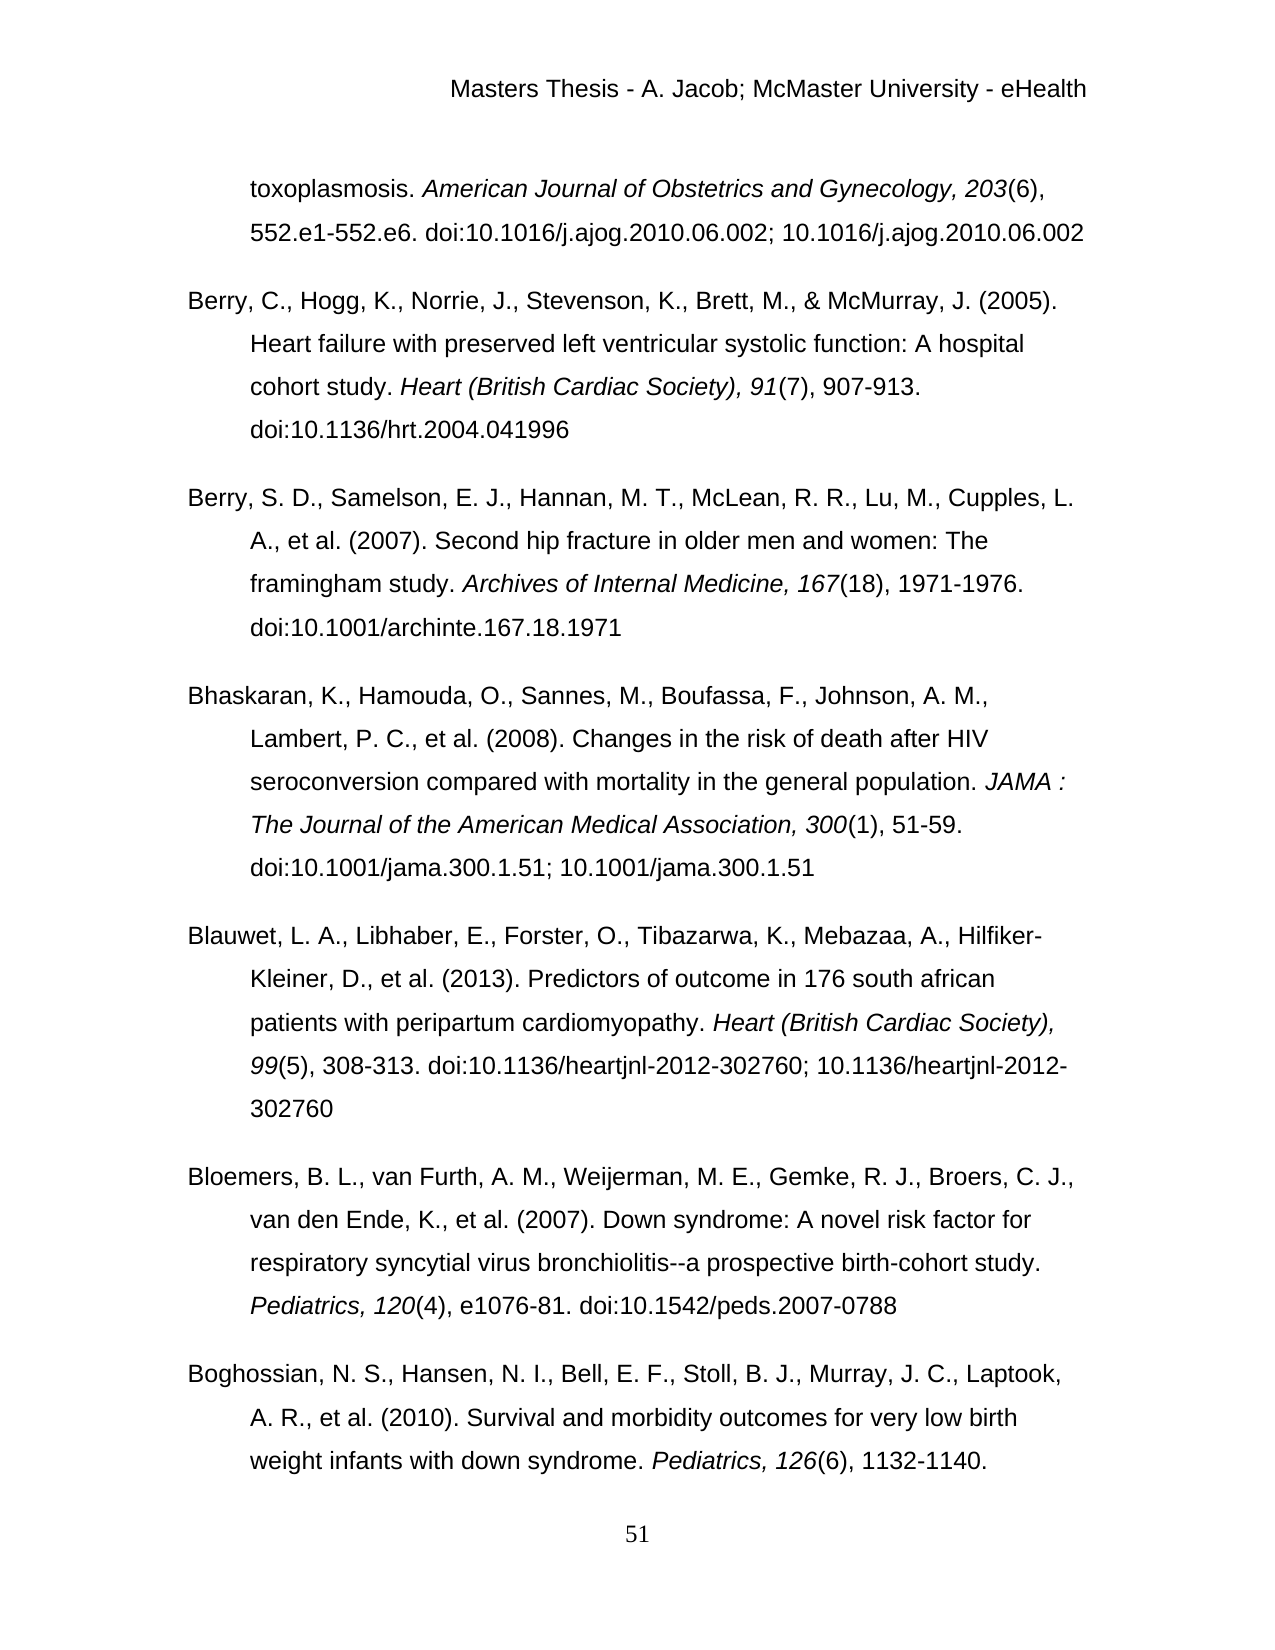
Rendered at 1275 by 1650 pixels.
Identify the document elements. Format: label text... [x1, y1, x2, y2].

text Bloemers, B. L., van Furth, A. M., Weijerman, M. E., Gemke, R. J., Broers, C. J., van den Ende, K., et al. (2007). Down syndrome: A novel risk factor for respiratory syncytial virus bronchiolitis--a prospective birth-cohort study. Pediatrics, 120(4), e1076-81. doi:10.1542/peds.2007-0788 [187, 1162, 1087, 1320]
text Blauwet, L. A., Libhaber, E., Forster, O., Tibazarwa, K., Mebazaa, A., Hilfiker-Kleiner, D., et al. (2013). Predictors of outcome in 176 south african patients with peripartum cardiomyopathy. Heart (British Cardiac Society), 99(5), 308-313. doi:10.1136/heartjnl-2012-302760; 10.1136/heartjnl-2012-302760 [187, 921, 1087, 1123]
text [187, 1359, 1087, 1474]
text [187, 174, 1087, 246]
text Berry, S. D., Samelson, E. J., Hannan, M. T., McLean, R. R., Lu, M., Cupples, L. A., et al. (2007). Second hip fracture in older men and women: The framingham study. Archives of Internal Medicine, 167(18), 1971-1976. doi:10.1001/archinte.167.18.1971 [187, 483, 1087, 641]
text Bhaskaran, K., Hamouda, O., Sannes, M., Boufassa, F., Johnson, A. M., Lambert, P. C., et al. (2008). Changes in the risk of death after HIV seroconversion compared with mortality in the general population. JAMA : The Journal of the American Medical Association, 300(1), 51-59. doi:10.1001/jama.300.1.51; 10.1001/jama.300.1.51 [187, 681, 1087, 882]
text Berry, C., Hogg, K., Norrie, J., Stevenson, K., Brett, M., & McMurray, J. (2005). Heart failure with preserved left ventricular systolic function: A hospital cohort study. Heart (British Cardiac Society), 91(7), 907-913. doi:10.1136/hrt.2004.041996 [187, 286, 1087, 444]
